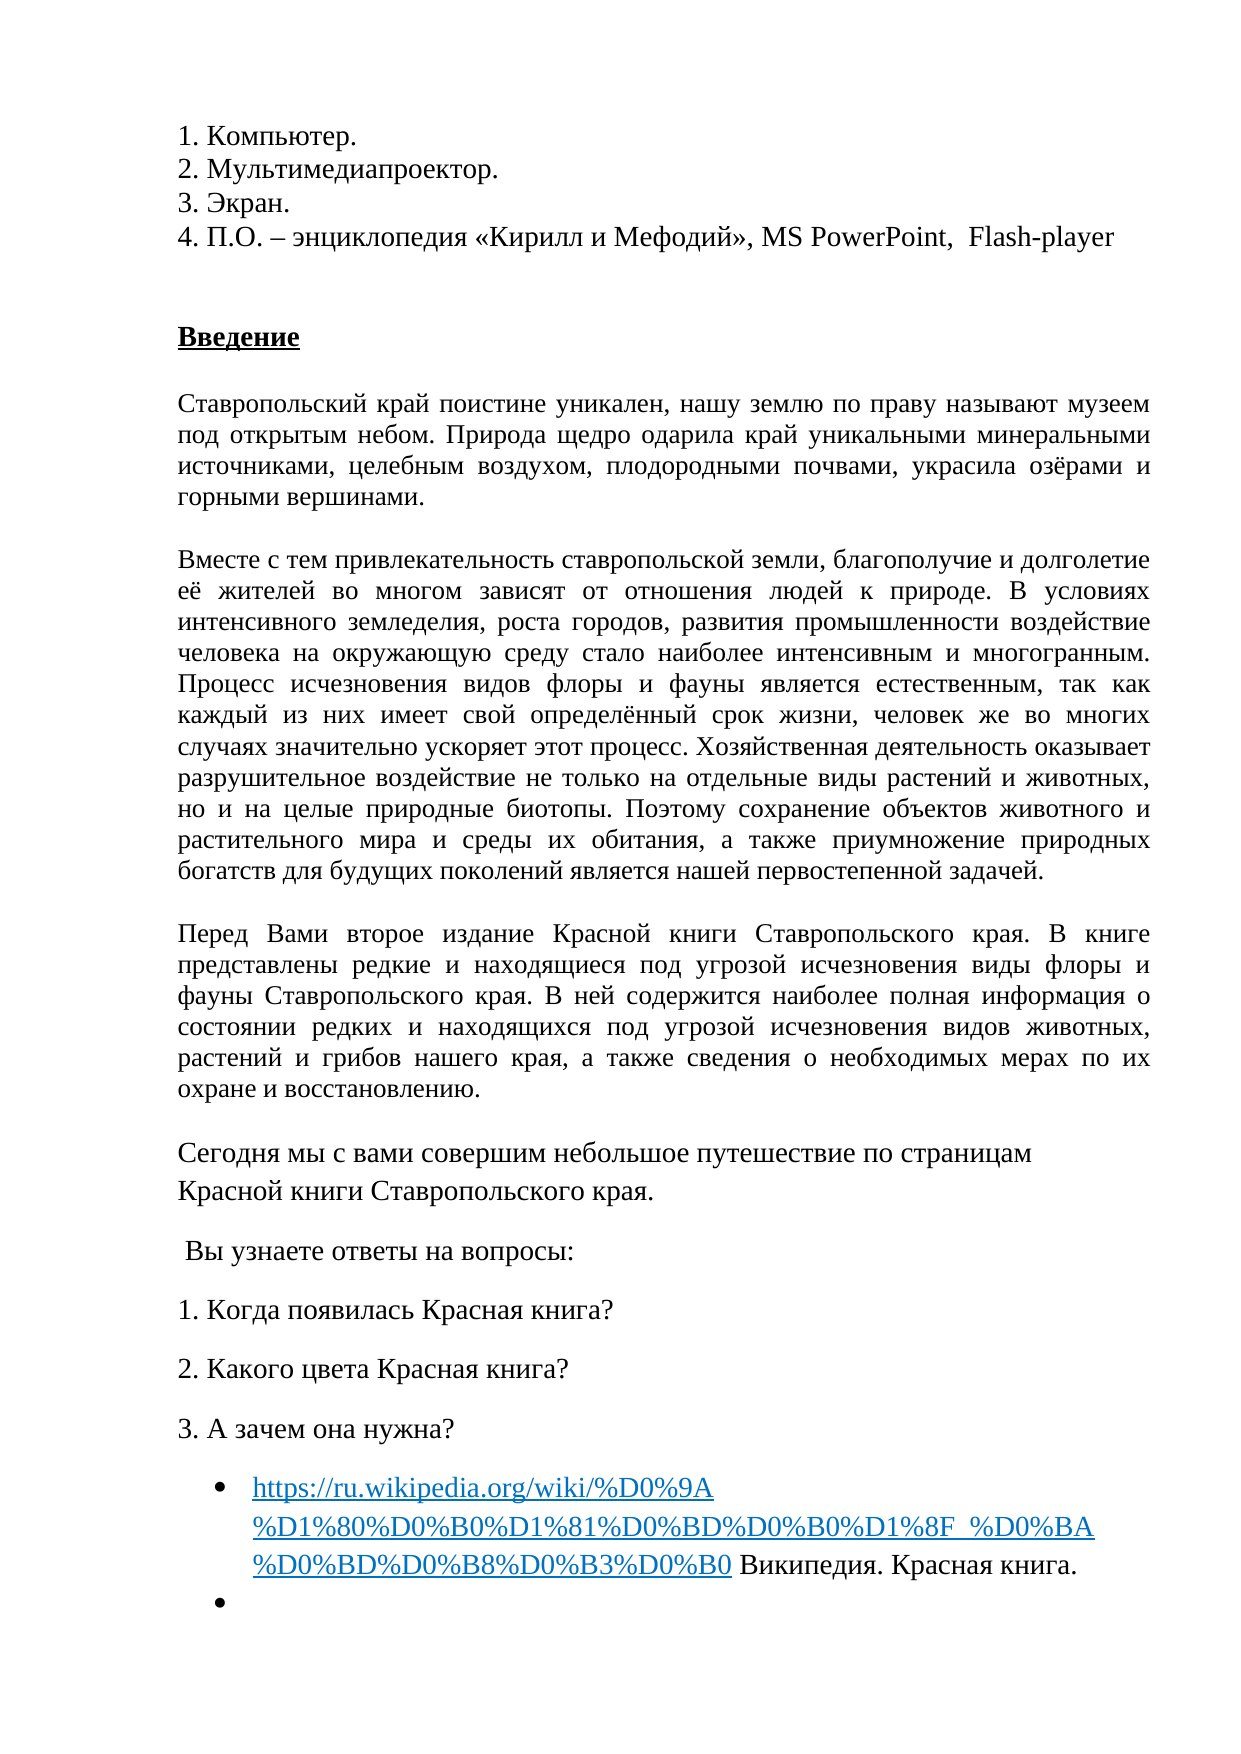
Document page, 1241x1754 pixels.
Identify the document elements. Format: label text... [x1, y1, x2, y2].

text 2. Какого цвета Красная книга? [177, 1352, 1152, 1385]
text 4. П.О. – энциклопедия «Кирилл и Мефодий», MS PowerPoint, Flash-player [177, 219, 1152, 252]
text 1. Когда появилась Красная книга? [177, 1292, 1152, 1326]
text 3. Экран. [177, 185, 1152, 219]
text Вы узнаете ответы на вопросы: [177, 1233, 1152, 1266]
text Перед Вами второе издание Красной книги Ставропольского края. В книге представлены редкие и находящиеся под угрозой исчезновения виды флоры и фауны Ставропольского края. В ней содержится наиболее полная информация о состоянии редких и находящихся под угрозой исчезновения видов животных, растений и грибов нашего края, а также сведения о необходимых мерах по их охране и восстановлению. [177, 917, 1152, 1104]
list https://ru.wikipedia.org/wiki/%D0%9A%D1%80%D0%B0%D1%81%D0%BD%D0%B0%D1%8F_%D0%BA%D0%BD%D0%B8%D0%B3%D0%B0 Википедия. Красная книга. [215, 1470, 1152, 1581]
text Вместе с тем привлекательность ставропольской земли, благополучие и долголетие её жителей во многом зависят от отношения людей к природе. В условиях интенсивного земледелия, роста городов, развития промышленности воздействие человека на окружающую среду стало наиболее интенсивным и многогранным. Процесс исчезновения видов флоры и фауны является естественным, так как каждый из них имеет свой определённый срок жизни, человек же во многих случаях значительно ускоряет этот процесс. Хозяйственная деятельность оказывает разрушительное воздействие не только на отдельные виды растений и животных, но и на целые природные биотопы. Поэтому сохранение объектов животного и растительного мира и среды их обитания, а также приумножение природных богатств для будущих поколений является нашей первостепенной задачей. [177, 543, 1152, 886]
text Ставропольский край поистине уникален, нашу землю по праву называют музеем под открытым небом. Природа щедро одарила край уникальными минеральными источниками, целебным воздухом, плодородными почвами, украсила озёрами и горными вершинами. [177, 387, 1152, 512]
text Сегодня мы с вами совершим небольшое путешествие по страницам Красной книги Ставропольского края. [177, 1135, 1152, 1207]
text Введение [177, 319, 1152, 353]
text 2. Мультимедиапроектор. [177, 152, 1152, 185]
text 1. Компьютер. [177, 118, 1152, 152]
text 3. А зачем она нужна? [177, 1411, 1152, 1444]
